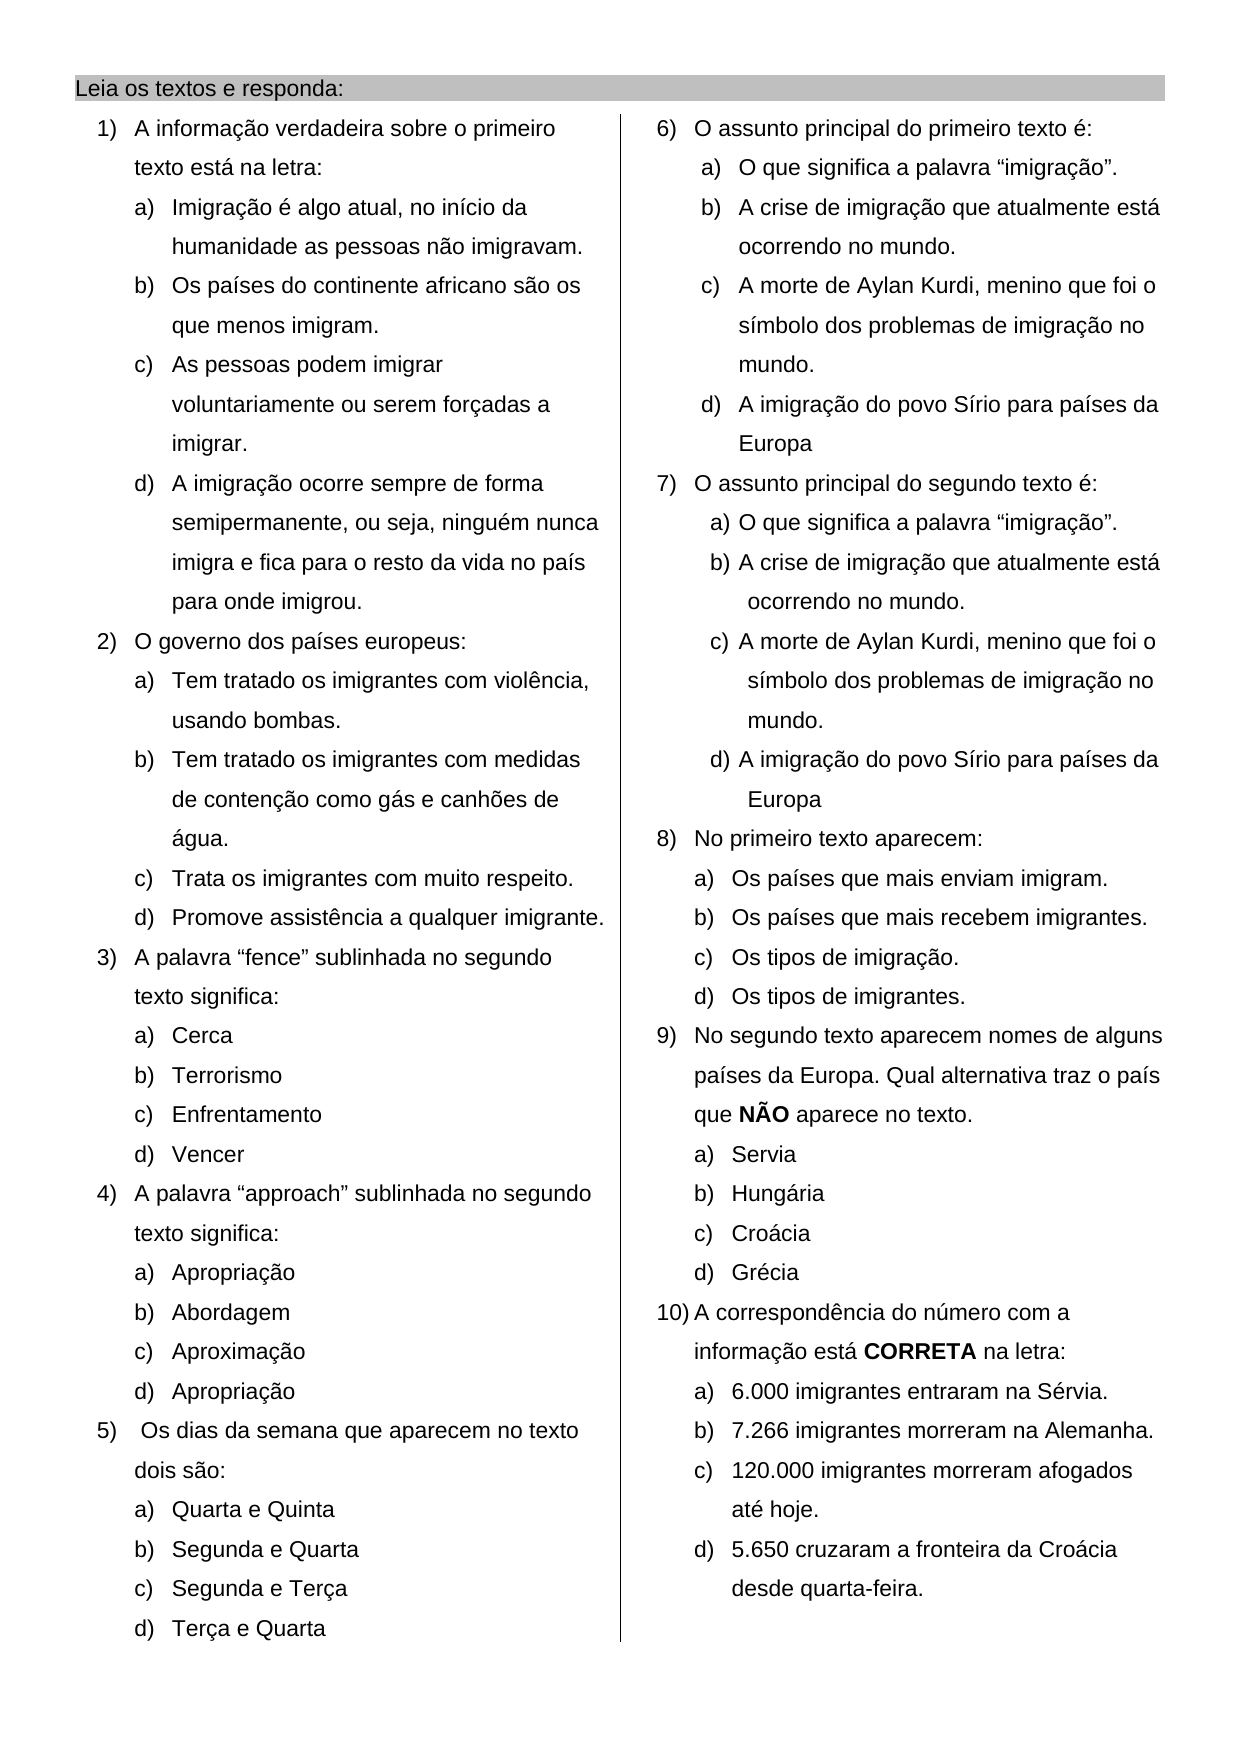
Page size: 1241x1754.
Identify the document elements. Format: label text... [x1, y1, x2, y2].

list O que significa a palavra “imigração”. [710, 509, 1165, 536]
list Cerca [134, 1022, 605, 1049]
list Segunda e Terça [134, 1575, 605, 1602]
list Grécia [694, 1259, 1165, 1286]
list As pessoas podem imigrar voluntariamente ou serem forçadas a imigrar. [134, 351, 605, 457]
list Terrorismo [134, 1062, 605, 1088]
list A crise de imigração que atualmente está ocorrendo no mundo. [701, 193, 1165, 259]
list Tem tratado os imigrantes com medidas de contenção como gás e canhões de água. [134, 746, 605, 851]
list Apropriação [134, 1259, 605, 1286]
list A palavra “fence” sublinhada no segundo texto significa: [97, 943, 605, 1009]
list A informação verdadeira sobre o primeiro texto está na letra: [97, 114, 605, 180]
list Promove assistência a qualquer imigrante. [134, 904, 605, 930]
list Os países que mais enviam imigram. [694, 864, 1165, 891]
list Trata os imigrantes com muito respeito. [134, 864, 605, 891]
list Quarta e Quinta [134, 1496, 605, 1523]
list 5.650 cruzaram a fronteira da Croácia desde quarta-feira. [694, 1536, 1165, 1602]
list Abordagem [134, 1299, 605, 1325]
list A imigração ocorre sempre de forma semipermanente, ou seja, ninguém nunca imigra e fica para o resto da vida no país para onde imigrou. [134, 470, 605, 614]
list O governo dos países europeus: [97, 628, 605, 654]
list Os tipos de imigrantes. [694, 983, 1165, 1009]
list O assunto principal do primeiro texto é: [656, 114, 1165, 141]
list Hungária [694, 1180, 1165, 1207]
list No primeiro texto aparecem: [656, 825, 1165, 851]
list A morte de Aylan Kurdi, menino que foi o símbolo dos problemas de imigração no mundo. [710, 628, 1165, 733]
list A morte de Aylan Kurdi, menino que foi o símbolo dos problemas de imigração no mundo. [701, 272, 1165, 378]
list Vencer [134, 1141, 605, 1167]
list Croácia [694, 1220, 1165, 1246]
list Enfrentamento [134, 1101, 605, 1128]
list Apropriação [134, 1378, 605, 1404]
list Servia [694, 1141, 1165, 1167]
list Segunda e Quarta [134, 1536, 605, 1562]
list O que significa a palavra “imigração”. [701, 154, 1165, 180]
list Os tipos de imigração. [694, 943, 1165, 970]
list Os dias da semana que aparecem no texto dois são: [97, 1417, 605, 1483]
list 6.000 imigrantes entraram na Sérvia. [694, 1378, 1165, 1404]
list A palavra “approach” sublinhada no segundo texto significa: [97, 1180, 605, 1246]
list A imigração do povo Sírio para países da Europa [710, 746, 1165, 812]
text Leia os textos e responda: [75, 75, 1165, 101]
list Tem tratado os imigrantes com violência, usando bombas. [134, 667, 605, 733]
list 120.000 imigrantes morreram afogados até hoje. [694, 1457, 1165, 1523]
list Terça e Quarta [134, 1615, 605, 1641]
list No segundo texto aparecem nomes de alguns países da Europa. Qual alternativa traz o país que NÃO aparece no texto. [656, 1022, 1165, 1128]
list Os países que mais recebem imigrantes. [694, 904, 1165, 930]
list A imigração do povo Sírio para países da Europa [701, 391, 1165, 457]
list Imigração é algo atual, no início da humanidade as pessoas não imigravam. [134, 193, 605, 259]
list 7.266 imigrantes morreram na Alemanha. [694, 1417, 1165, 1444]
list A correspondência do número com a informação está CORRETA na letra: [656, 1299, 1165, 1365]
list O assunto principal do segundo texto é: [656, 470, 1165, 496]
list Os países do continente africano são os que menos imigram. [134, 272, 605, 338]
list A crise de imigração que atualmente está ocorrendo no mundo. [710, 549, 1165, 614]
list Aproximação [134, 1338, 605, 1365]
